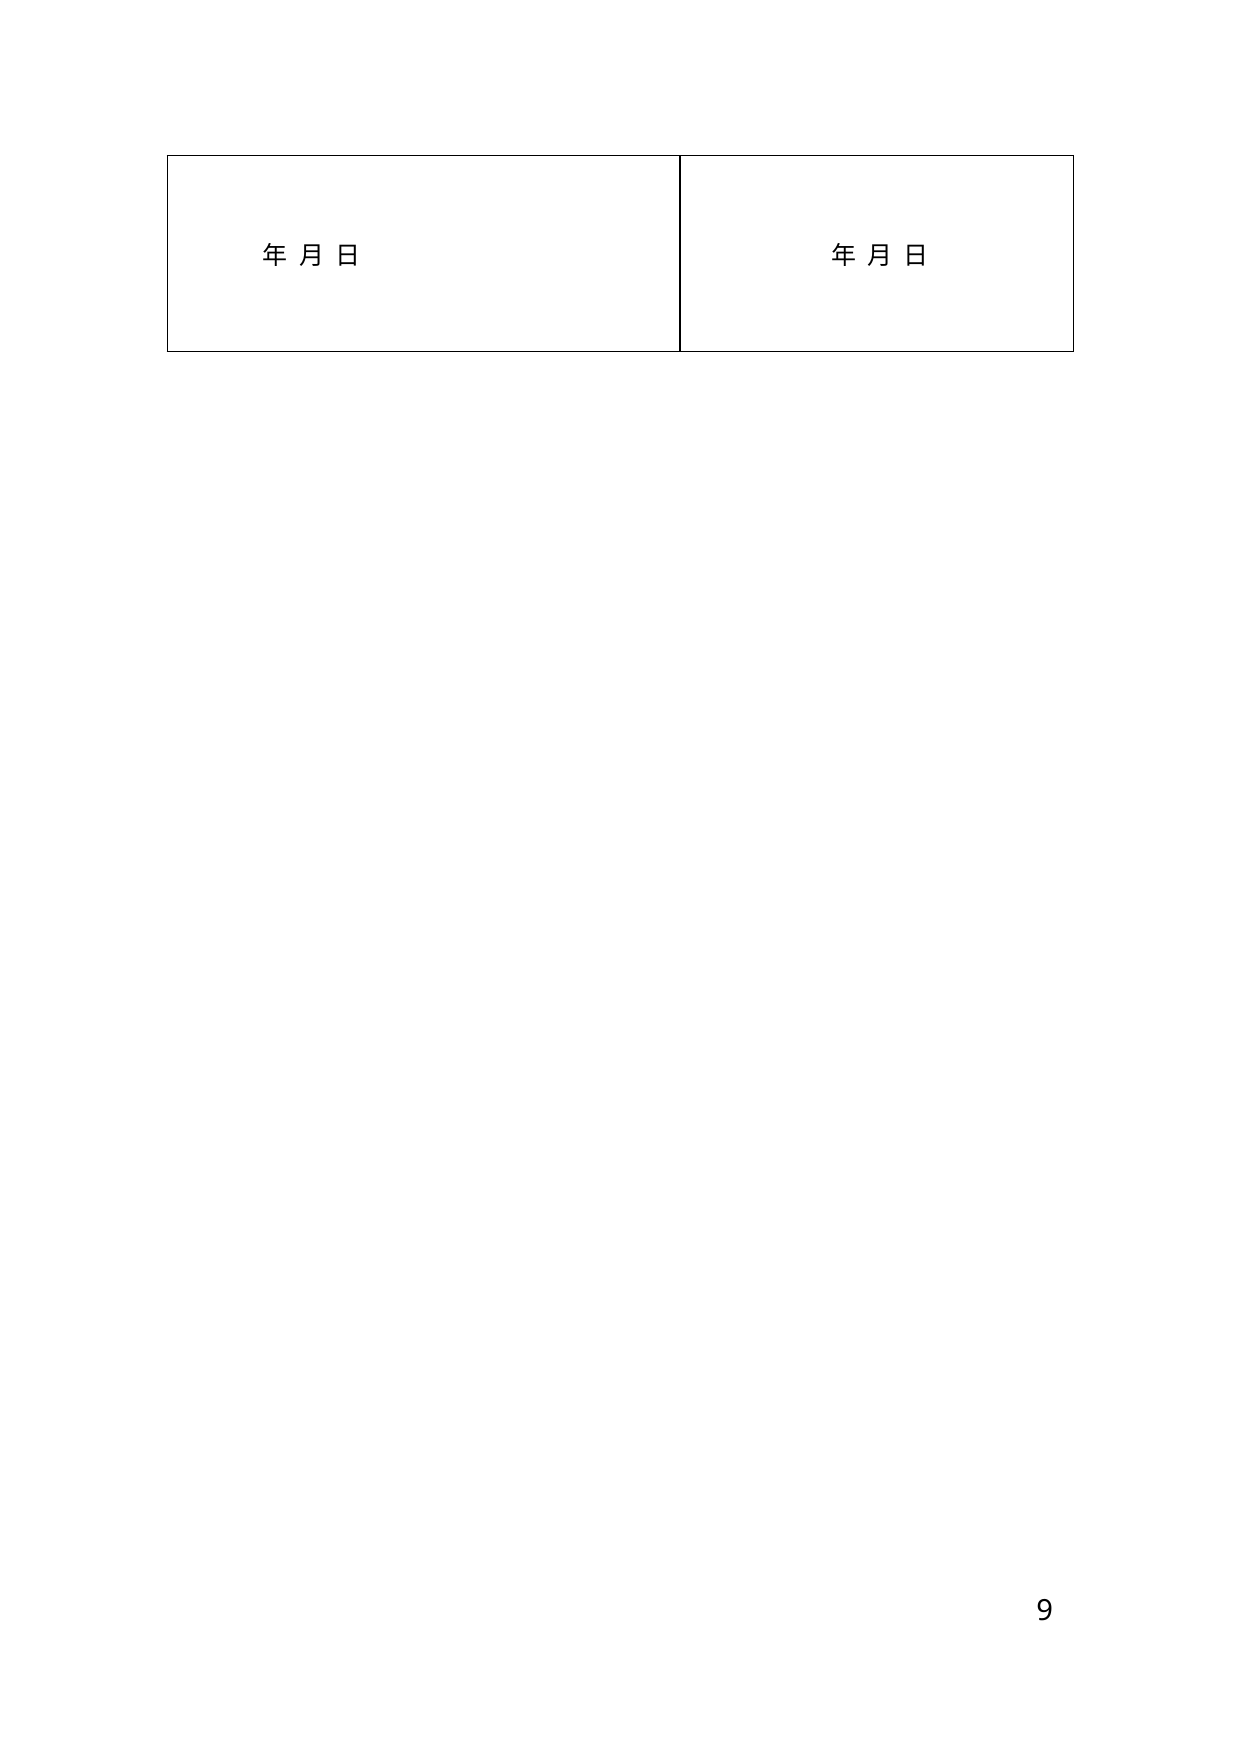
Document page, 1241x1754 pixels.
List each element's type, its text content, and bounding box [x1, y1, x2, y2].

table_cell 基地盖章： 年 月 日 [168, 156, 679, 351]
table_cell 区、县商务局初审意见： 年 月 日 [681, 156, 1073, 351]
